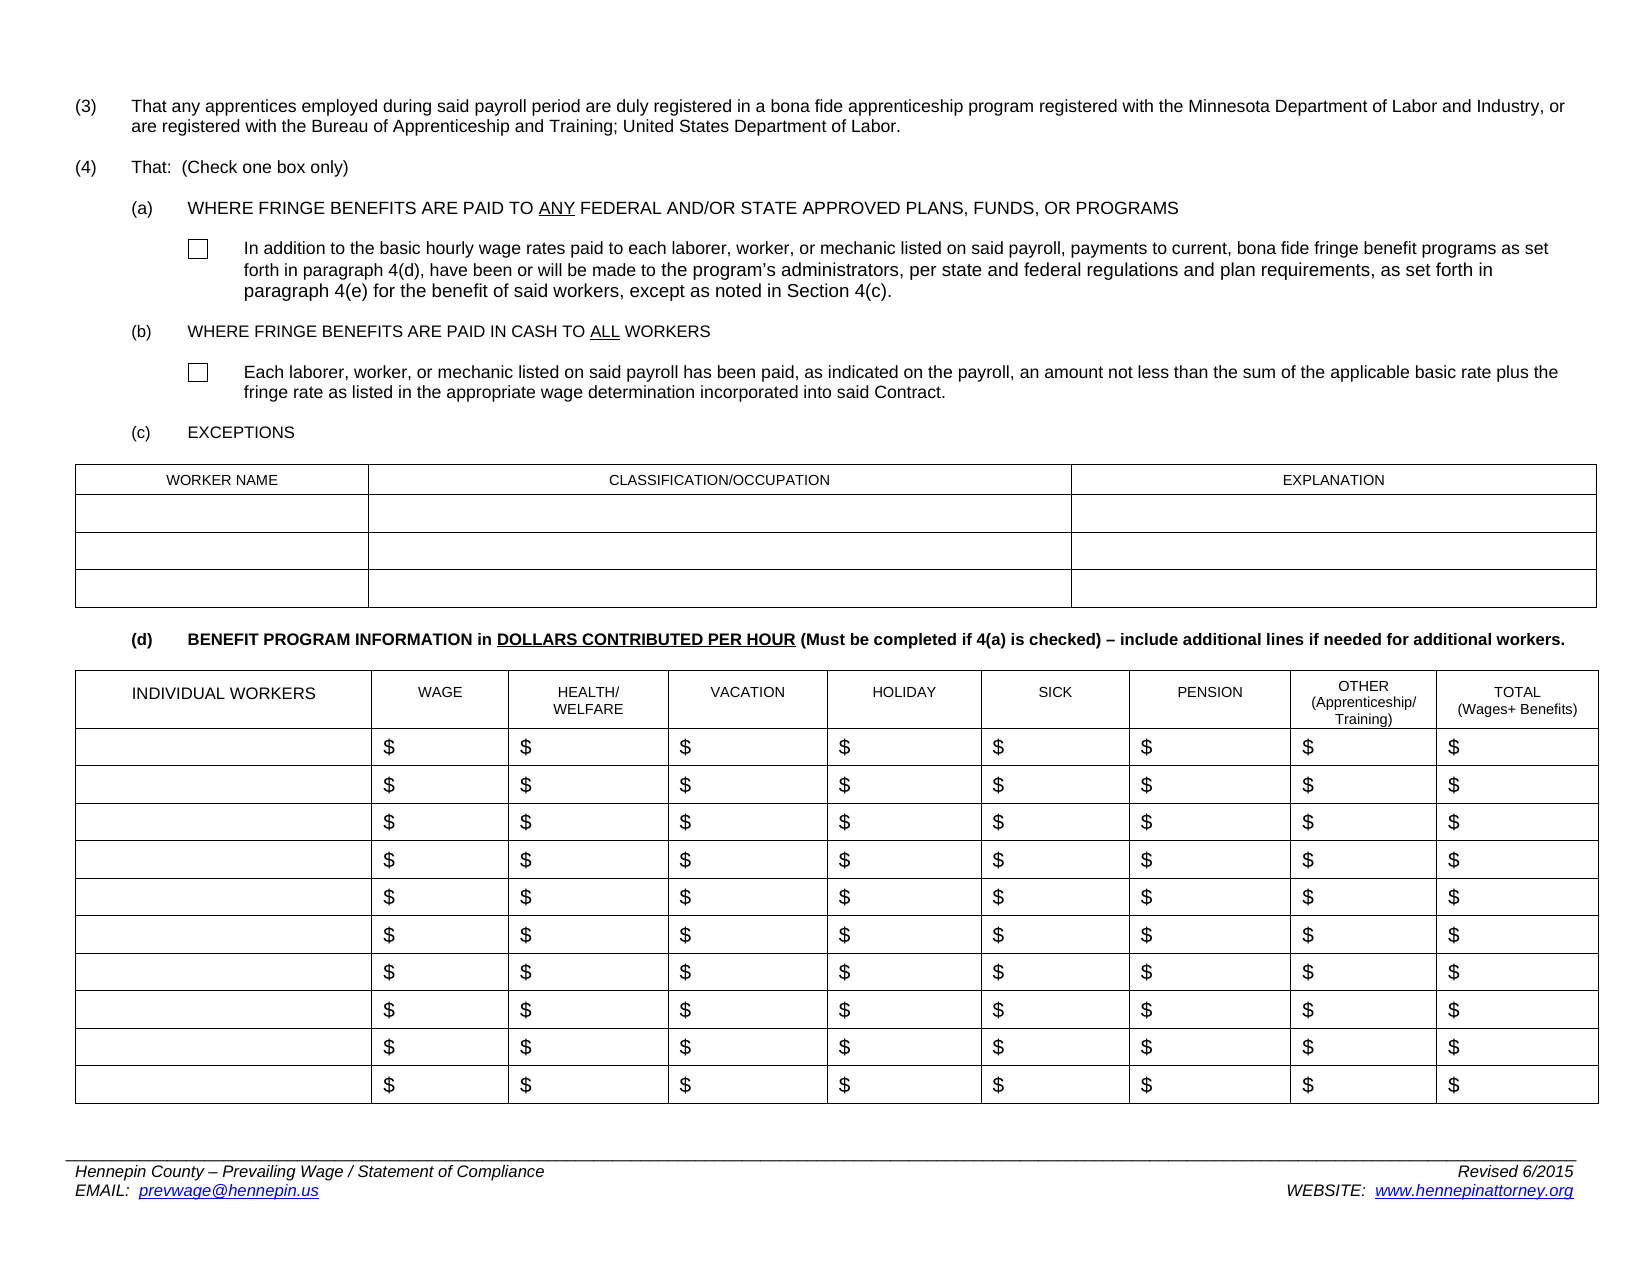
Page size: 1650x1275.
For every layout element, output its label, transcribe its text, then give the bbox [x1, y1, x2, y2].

list WHERE FRINGE BENEFITS ARE PAID TO ANY FEDERAL AND/OR STATE APPROVED PLANS, FUNDS, OR PROGRAMS [131, 197, 1575, 218]
table_header OTHER (Apprenticeship/ Training) [1291, 671, 1436, 728]
table_cell $ [509, 804, 668, 840]
table_cell $ [1130, 1029, 1290, 1065]
table_cell $ [1130, 916, 1290, 953]
table_cell $ [372, 1066, 508, 1103]
table_cell $ [1437, 766, 1598, 803]
table_cell $ [828, 841, 981, 878]
table_cell $ [669, 804, 827, 840]
table_cell $ [372, 1029, 508, 1065]
table_cell [76, 804, 371, 840]
table_cell $ [669, 841, 827, 878]
text In addition to the basic hourly wage rates paid to each laborer, worker, or mechanic listed on said payroll, payments to current, bona fide fringe benefit programs as set forth in paragraph 4(d), have been or will be made to the program’s administrators, per state and federal regulations and plan requirements, as set forth in paragraph 4(e) for the benefit of said workers, except as noted in Section 4(c). [75, 238, 1575, 302]
table_cell $ [1130, 729, 1290, 765]
table_cell $ [509, 1029, 668, 1065]
table_cell $ [1130, 766, 1290, 803]
table_cell $ [982, 1029, 1129, 1065]
table_cell $ [372, 879, 508, 915]
table_cell $ [982, 841, 1129, 878]
table_cell $ [982, 879, 1129, 915]
table_cell $ [1291, 991, 1436, 1028]
table_cell $ [669, 879, 827, 915]
table_cell $ [509, 916, 668, 953]
table_cell [76, 570, 368, 607]
table_cell [1072, 495, 1596, 532]
table_cell [76, 954, 371, 990]
table_cell [76, 729, 371, 765]
table_cell $ [1130, 804, 1290, 840]
table_header PENSION [1130, 671, 1290, 728]
table_cell $ [828, 804, 981, 840]
table_cell $ [982, 729, 1129, 765]
table_cell [76, 991, 371, 1028]
table_header VACATION [669, 671, 827, 728]
table_cell $ [1437, 1066, 1598, 1103]
table_cell [369, 533, 1071, 569]
table_cell $ [669, 1029, 827, 1065]
table_cell $ [509, 766, 668, 803]
table_cell $ [509, 1066, 668, 1103]
table_header SICK [982, 671, 1129, 728]
table_cell $ [828, 879, 981, 915]
text (4) That: (Check one box only) [75, 157, 1575, 177]
table_cell [76, 495, 368, 532]
table_cell $ [1291, 1029, 1436, 1065]
table_cell $ [828, 954, 981, 990]
table_cell $ [669, 916, 827, 953]
table_cell $ [1437, 1029, 1598, 1065]
table_cell [76, 1066, 371, 1103]
table_header HEALTH/ WELFARE [509, 671, 668, 728]
table_cell $ [1291, 766, 1436, 803]
table_cell $ [372, 766, 508, 803]
table_cell $ [1291, 1066, 1436, 1103]
table_cell [1072, 533, 1596, 569]
table_cell $ [828, 1066, 981, 1103]
table_header INDIVIDUAL WORKERS [76, 671, 371, 728]
table_header HOLIDAY [828, 671, 981, 728]
table_cell $ [372, 729, 508, 765]
table_cell [76, 1029, 371, 1065]
table_cell $ [1437, 804, 1598, 840]
table_cell $ [669, 729, 827, 765]
table_cell $ [669, 954, 827, 990]
table_cell [76, 879, 371, 915]
table_cell $ [1130, 991, 1290, 1028]
table_cell $ [982, 954, 1129, 990]
table_cell $ [1437, 916, 1598, 953]
table_cell $ [828, 916, 981, 953]
list WHERE FRINGE BENEFITS ARE PAID IN CASH TO ALL WORKERS [131, 322, 1575, 341]
table_cell $ [669, 1066, 827, 1103]
table_cell $ [509, 729, 668, 765]
table_cell $ [1291, 729, 1436, 765]
table_header CLASSIFICATION/OCCUPATION [369, 465, 1071, 494]
table_cell $ [828, 991, 981, 1028]
table_cell $ [372, 804, 508, 840]
table_cell $ [1291, 916, 1436, 953]
table_cell $ [1130, 954, 1290, 990]
table_cell $ [982, 1066, 1129, 1103]
table_cell [76, 916, 371, 953]
table_header EXPLANATION [1072, 465, 1596, 494]
table_cell [369, 570, 1071, 607]
table_cell $ [372, 954, 508, 990]
table_cell $ [372, 916, 508, 953]
table_cell $ [1437, 991, 1598, 1028]
table_cell $ [1130, 1066, 1290, 1103]
table_cell $ [1130, 879, 1290, 915]
table_cell $ [1291, 879, 1436, 915]
table_cell $ [372, 991, 508, 1028]
table_cell $ [982, 991, 1129, 1028]
table_cell $ [1437, 954, 1598, 990]
table_cell $ [509, 841, 668, 878]
table_header WAGE [372, 671, 508, 728]
table_cell $ [509, 879, 668, 915]
table_cell [76, 766, 371, 803]
table_cell [369, 495, 1071, 532]
table_cell [76, 533, 368, 569]
table_cell [76, 841, 371, 878]
text (3) That any apprentices employed during said payroll period are duly registered in a bona fide apprenticeship program registered with the Minnesota Department of Labor and Industry, or are registered with the Bureau of Apprenticeship and Training; United States Department of Labor. [75, 95, 1575, 136]
table_cell $ [1437, 841, 1598, 878]
table_cell $ [372, 841, 508, 878]
table_cell $ [669, 991, 827, 1028]
table_cell $ [828, 729, 981, 765]
table_cell $ [828, 1029, 981, 1065]
table_cell $ [669, 766, 827, 803]
table_header WORKER NAME [76, 465, 368, 494]
table_cell $ [1291, 804, 1436, 840]
table_cell $ [982, 804, 1129, 840]
table_cell $ [982, 916, 1129, 953]
table_cell $ [1437, 879, 1598, 915]
table_cell [1072, 570, 1596, 607]
list EXCEPTIONS [131, 423, 1575, 442]
table_header TOTAL (Wages+ Benefits) [1437, 671, 1598, 728]
table_cell $ [1291, 954, 1436, 990]
table_cell $ [828, 766, 981, 803]
table_cell $ [509, 991, 668, 1028]
table_cell $ [1291, 841, 1436, 878]
table_cell $ [982, 766, 1129, 803]
table_cell $ [1130, 841, 1290, 878]
text Each laborer, worker, or mechanic listed on said payroll has been paid, as indicated on the payroll, an amount not less than the sum of the applicable basic rate plus the fringe rate as listed in the appropriate wage determination incorporated into said Contract. [75, 362, 1575, 403]
table_cell $ [509, 954, 668, 990]
table_cell $ [1437, 729, 1598, 765]
list BENEFIT PROGRAM INFORMATION in DOLLARS CONTRIBUTED PER HOUR (Must be completed if 4(a) is checked) – include additional lines if needed for additional workers. [131, 629, 1575, 648]
